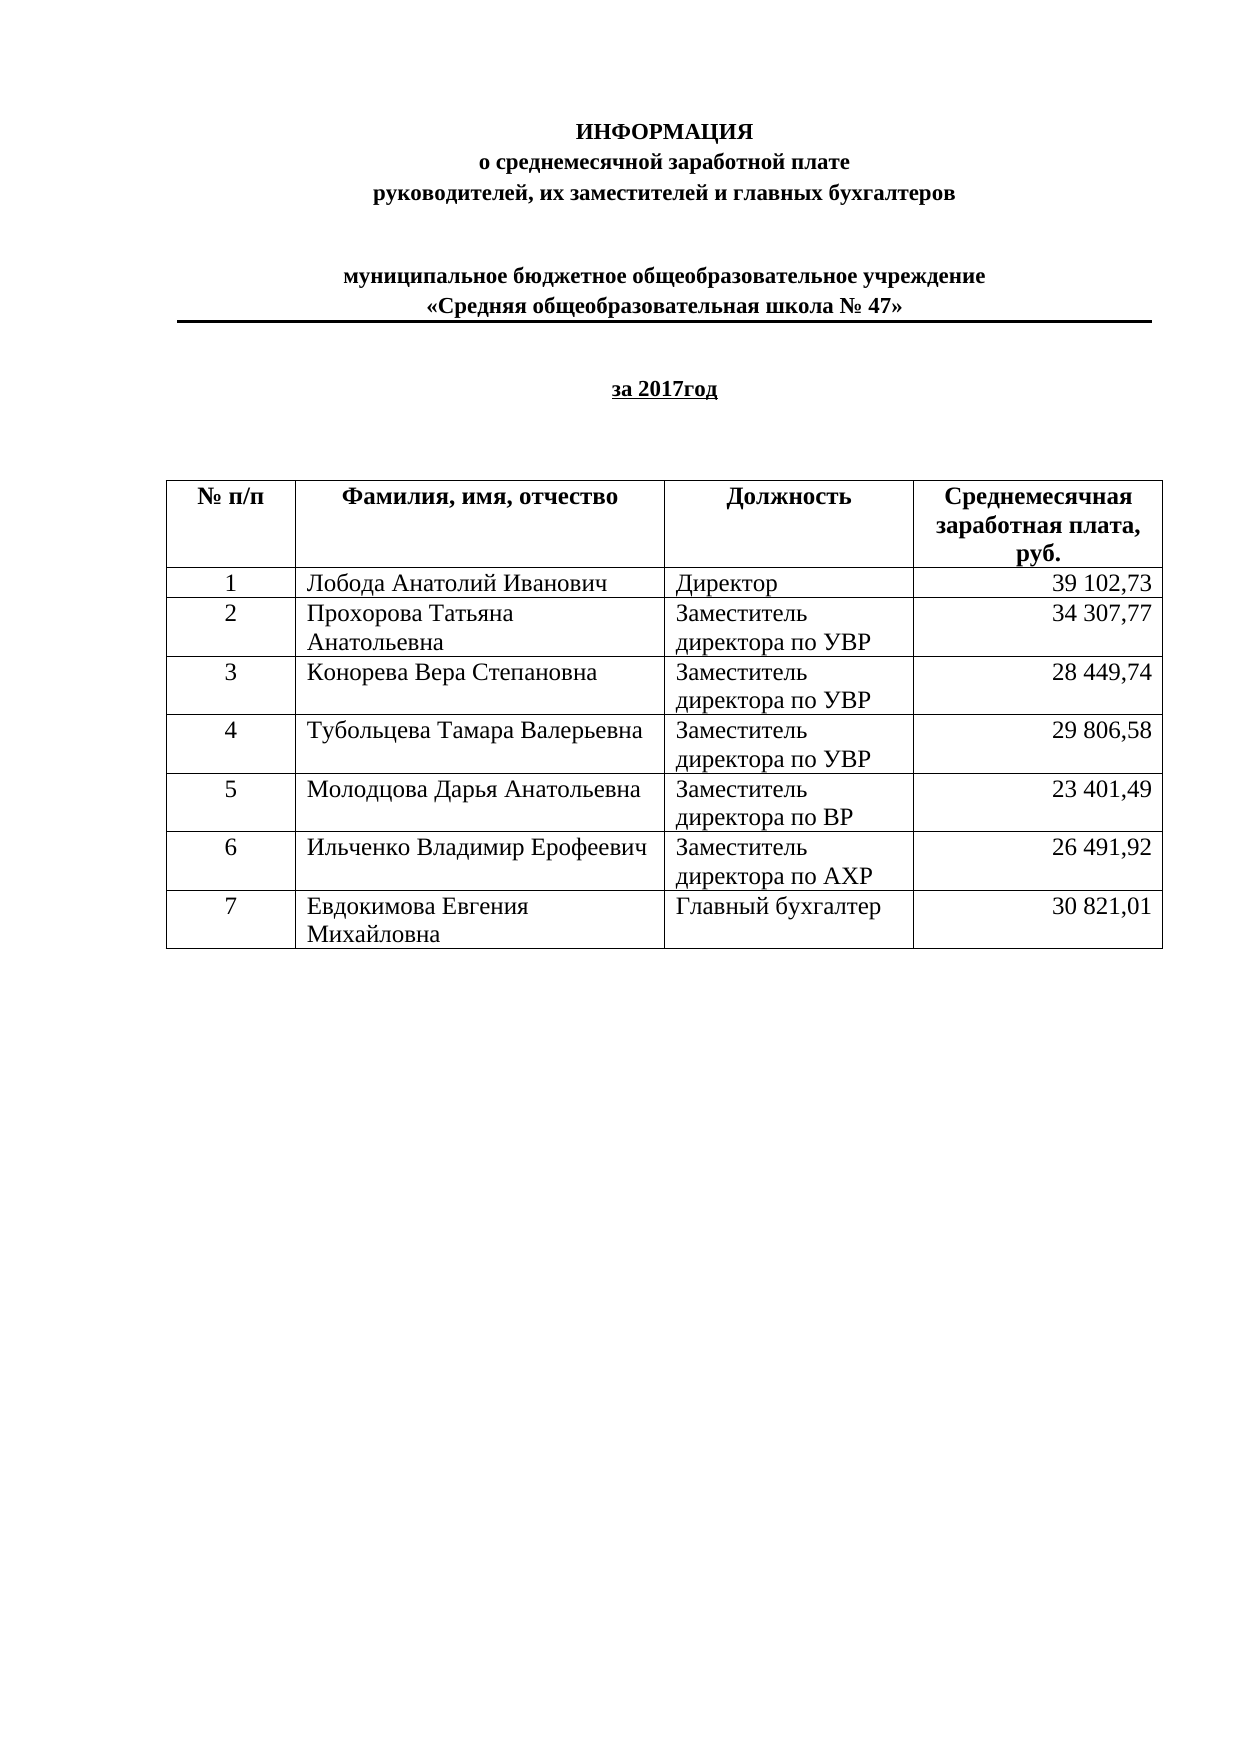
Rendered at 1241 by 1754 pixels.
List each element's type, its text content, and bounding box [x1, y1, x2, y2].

table_cell Заместитель директора по АХР [665, 832, 913, 890]
table_cell 4 [167, 715, 295, 773]
table_cell 6 [167, 832, 295, 890]
table_header № п/п [167, 481, 295, 567]
table_cell 3 [167, 657, 295, 714]
table_cell Заместитель директора по УВР [665, 598, 913, 656]
text ИНФОРМАЦИЯ [177, 118, 1152, 144]
table_header Среднемесячная заработная плата, руб. [914, 481, 1162, 567]
table_cell 1 [167, 568, 295, 597]
table_cell 23 401,49 [914, 774, 1162, 831]
table_cell Молодцова Дарья Анатольевна [296, 774, 664, 831]
table_header Фамилия, имя, отчество [296, 481, 664, 567]
table_cell Заместитель директора по УВР [665, 657, 913, 714]
table_cell 2 [167, 598, 295, 656]
text за 2017год [177, 374, 1152, 401]
table_cell Главный бухгалтер [665, 891, 913, 948]
table_cell 30 821,01 [914, 891, 1162, 948]
table_cell 26 491,92 [914, 832, 1162, 890]
table_cell 7 [167, 891, 295, 948]
text муниципальное бюджетное общеобразовательное учреждение «Средняя общеобразовательная школа № 47» [177, 262, 1152, 320]
table_header Должность [665, 481, 913, 567]
table_cell 29 806,58 [914, 715, 1162, 773]
text о среднемесячной заработной плате [177, 148, 1152, 175]
table_cell Прохорова Татьяна Анатольевна [296, 598, 664, 656]
table_cell Евдокимова Евгения Михайловна [296, 891, 664, 948]
table_cell Конорева Вера Степановна [296, 657, 664, 714]
table_cell Тубольцева Тамара Валерьевна [296, 715, 664, 773]
table_cell 34 307,77 [914, 598, 1162, 656]
table_cell Лобода Анатолий Иванович [296, 568, 664, 597]
text руководителей, их заместителей и главных бухгалтеров [177, 178, 1152, 205]
table_cell Заместитель директора по УВР [665, 715, 913, 773]
table_cell 5 [167, 774, 295, 831]
table_cell 39 102,73 [914, 568, 1162, 597]
table_cell Директор [665, 568, 913, 597]
table_cell 28 449,74 [914, 657, 1162, 714]
table_cell Заместитель директора по ВР [665, 774, 913, 831]
table_cell Ильченко Владимир Ерофеевич [296, 832, 664, 890]
